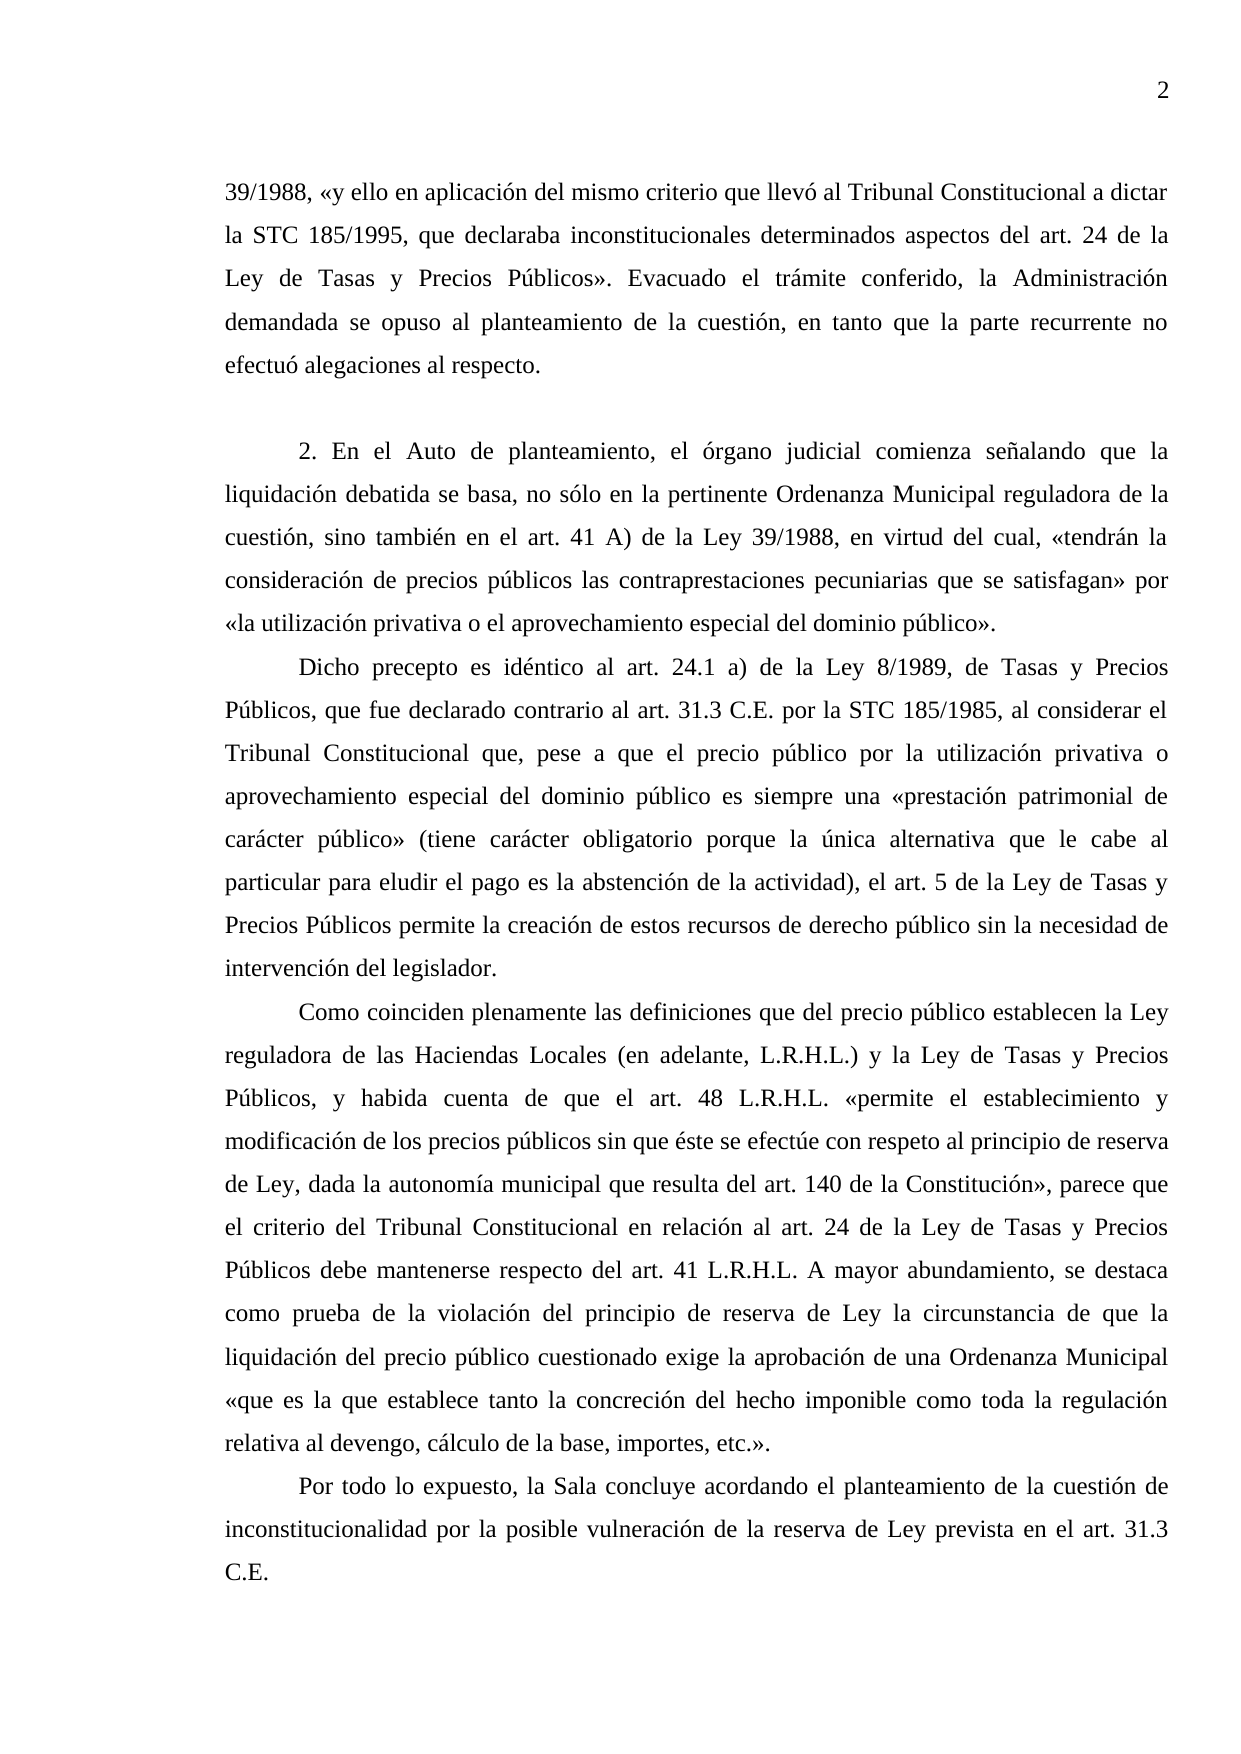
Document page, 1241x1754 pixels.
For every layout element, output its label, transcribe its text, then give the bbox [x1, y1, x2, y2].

text Por todo lo expuesto, la Sala concluye acordando el planteamiento de la cuestión de inconstitucionalidad por la posible vulneración de la reserva de Ley prevista en el art. 31.3 C.E. [224, 1471, 1169, 1586]
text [224, 177, 1169, 378]
text 2. En el Auto de planteamiento, el órgano judicial comienza señalando que la liquidación debatida se basa, no sólo en la pertinente Ordenanza Municipal reguladora de la cuestión, sino también en el art. 41 A) de la Ley 39/1988, en virtud del cual, «tendrán la consideración de precios públicos las contraprestaciones pecuniarias que se satisfagan» por «la utilización privativa o el aprovechamiento especial del dominio público». [224, 436, 1169, 637]
text Dicho precepto es idéntico al art. 24.1 a) de la Ley 8/1989, de Tasas y Precios Públicos, que fue declarado contrario al art. 31.3 C.E. por la STC 185/1985, al considerar el Tribunal Constitucional que, pese a que el precio público por la utilización privativa o aprovechamiento especial del dominio público es siempre una «prestación patrimonial de carácter público» (tiene carácter obligatorio porque la única alternativa que le cabe al particular para eludir el pago es la abstención de la actividad), el art. 5 de la Ley de Tasas y Precios Públicos permite la creación de estos recursos de derecho público sin la necesidad de intervención del legislador. [224, 652, 1169, 982]
text Como coinciden plenamente las definiciones que del precio público establecen la Ley reguladora de las Haciendas Locales (en adelante, L.R.H.L.) y la Ley de Tasas y Precios Públicos, y habida cuenta de que el art. 48 L.R.H.L. «permite el establecimiento y modificación de los precios públicos sin que éste se efectúe con respeto al principio de reserva de Ley, dada la autonomía municipal que resulta del art. 140 de la Constitución», parece que el criterio del Tribunal Constitucional en relación al art. 24 de la Ley de Tasas y Precios Públicos debe mantenerse respecto del art. 41 L.R.H.L. A mayor abundamiento, se destaca como prueba de la violación del principio de reserva de Ley la circunstancia de que la liquidación del precio público cuestionado exige la aprobación de una Ordenanza Municipal «que es la que establece tanto la concreción del hecho imponible como toda la regulación relativa al devengo, cálculo de la base, importes, etc.». [224, 997, 1169, 1457]
